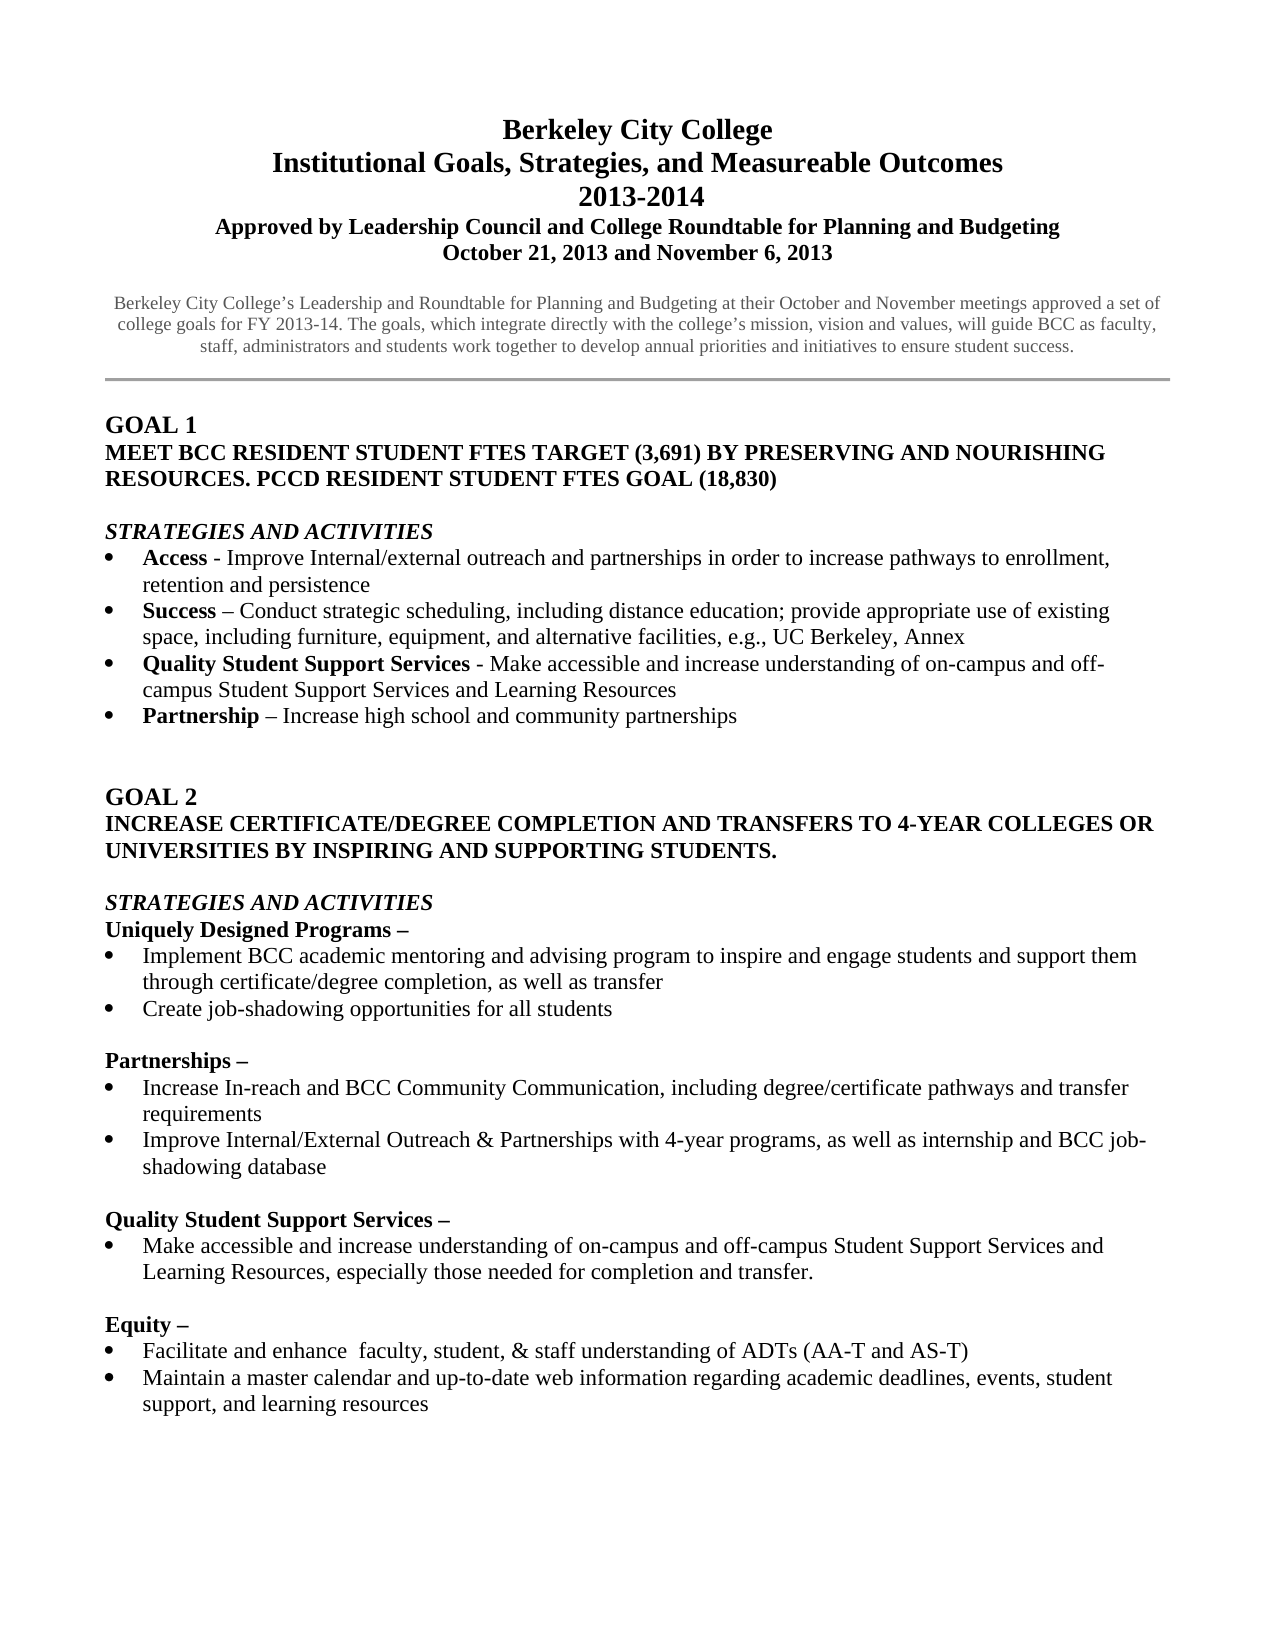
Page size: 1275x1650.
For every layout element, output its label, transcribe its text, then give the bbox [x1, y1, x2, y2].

list Access - Improve Internal/external outreach and partnerships in order to increase pathways to enrollment, retention and persistence [105, 544, 1170, 597]
list Maintain a master calendar and up-to-date web information regarding academic deadlines, events, student support, and learning resources [105, 1364, 1170, 1416]
text STRATEGIES AND ACTIVITIES [105, 518, 1170, 544]
text goal 1 [105, 410, 1170, 439]
text Berkeley City College’s Leadership and Roundtable for Planning and Budgeting at their October and November meetings approved a set of college goals for FY 2013-14. The goals, which integrate directly with the college’s mission, vision and values, will guide BCC as faculty, staff, administrators and students work together to develop annual priorities and initiatives to ensure student success. [105, 292, 1170, 356]
list Improve Internal/External Outreach & Partnerships with 4-year programs, as well as internship and BCC job-shadowing database [105, 1127, 1170, 1179]
text Increase certificate/degree completion and transfers to 4-year colleges or universities by inspiring and supporting students. [105, 810, 1170, 863]
text Meet BCC resident student FTES target (3,691) by preserving and nourishing resources. PCCD Resident Student FTES Goal (18,830) [105, 439, 1170, 492]
text October 21, 2013 and November 6, 2013 [105, 239, 1170, 265]
text Equity – [105, 1311, 1170, 1337]
list Increase In-reach and BCC Community Communication, including degree/certificate pathways and transfer requirements [105, 1074, 1170, 1127]
list Quality Student Support Services - Make accessible and increase understanding of on-campus and off-campus Student Support Services and Learning Resources [105, 650, 1170, 702]
text Approved by Leadership Council and College Roundtable for Planning and Budgeting [105, 213, 1170, 239]
text Partnerships – [105, 1047, 1170, 1074]
list Create job-shadowing opportunities for all students [105, 995, 1170, 1021]
text Institutional Goals, Strategies, and Measureable Outcomes [105, 146, 1170, 179]
text Berkeley City College [105, 112, 1170, 146]
text Uniquely Designed Programs – [105, 916, 1170, 942]
list Success – Conduct strategic scheduling, including distance education; provide appropriate use of existing space, including furniture, equipment, and alternative facilities, e.g., UC Berkeley, Annex [105, 597, 1170, 650]
list Make accessible and increase understanding of on-campus and off-campus Student Support Services and Learning Resources, especially those needed for completion and transfer. [105, 1232, 1170, 1285]
list Facilitate and enhance faculty, student, & staff understanding of ADTs (AA-T and AS-T) [105, 1337, 1170, 1364]
text goal 2 [105, 782, 1170, 810]
list Implement BCC academic mentoring and advising program to inspire and engage students and support them through certificate/degree completion, as well as transfer [105, 942, 1170, 995]
text 2013-2014 [105, 179, 1170, 213]
text Quality Student Support Services – [105, 1206, 1170, 1232]
text STRATEGIES AND ACTIVITIES [105, 889, 1170, 916]
list Partnership – Increase high school and community partnerships [105, 702, 1170, 729]
